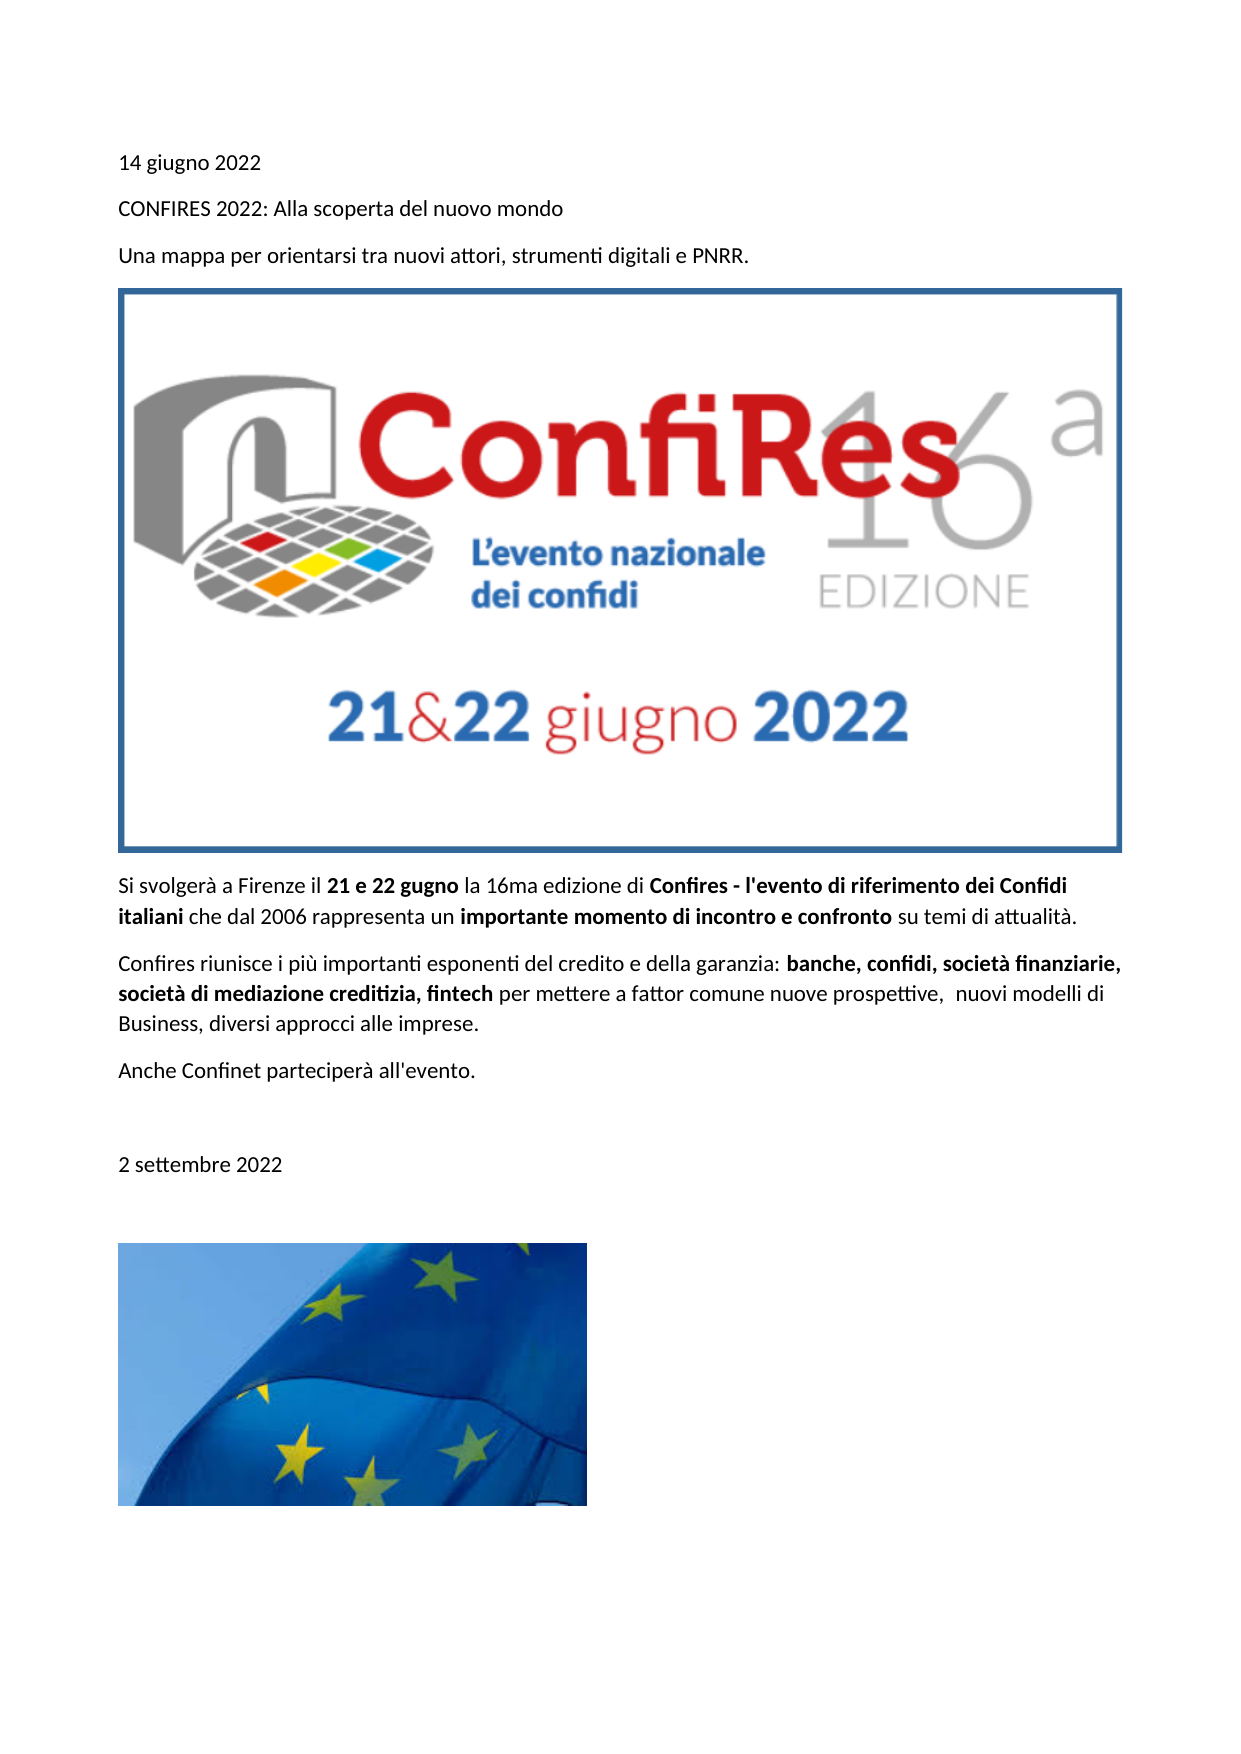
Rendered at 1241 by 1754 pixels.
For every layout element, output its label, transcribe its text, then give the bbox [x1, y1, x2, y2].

text CONFIRES 2022: Alla scoperta del nuovo mondo [118, 194, 1122, 222]
picture [118, 1243, 587, 1506]
text Confires riunisce i più importanti esponenti del credito e della garanzia: banche, confidi, società finanziarie, società di mediazione creditizia, fintech per mettere a fattor comune nuove prospettive, nuovi modelli di Business, diversi approcci alle imprese. [118, 949, 1122, 1037]
picture [118, 288, 1123, 853]
text 2 settembre 2022 [118, 1150, 1122, 1178]
text 14 giugno 2022 [118, 148, 1122, 176]
text Una mappa per orientarsi tra nuovi attori, strumenti digitali e PNRR. [118, 241, 1122, 269]
text Anche Confinet parteciperà all'evento. [118, 1056, 1122, 1084]
text Si svolgerà a Firenze il 21 e 22 gugno la 16ma edizione di Confires - l'evento di riferimento dei Confidi italiani che dal 2006 rappresenta un importante momento di incontro e confronto su temi di attualità. [118, 872, 1122, 930]
